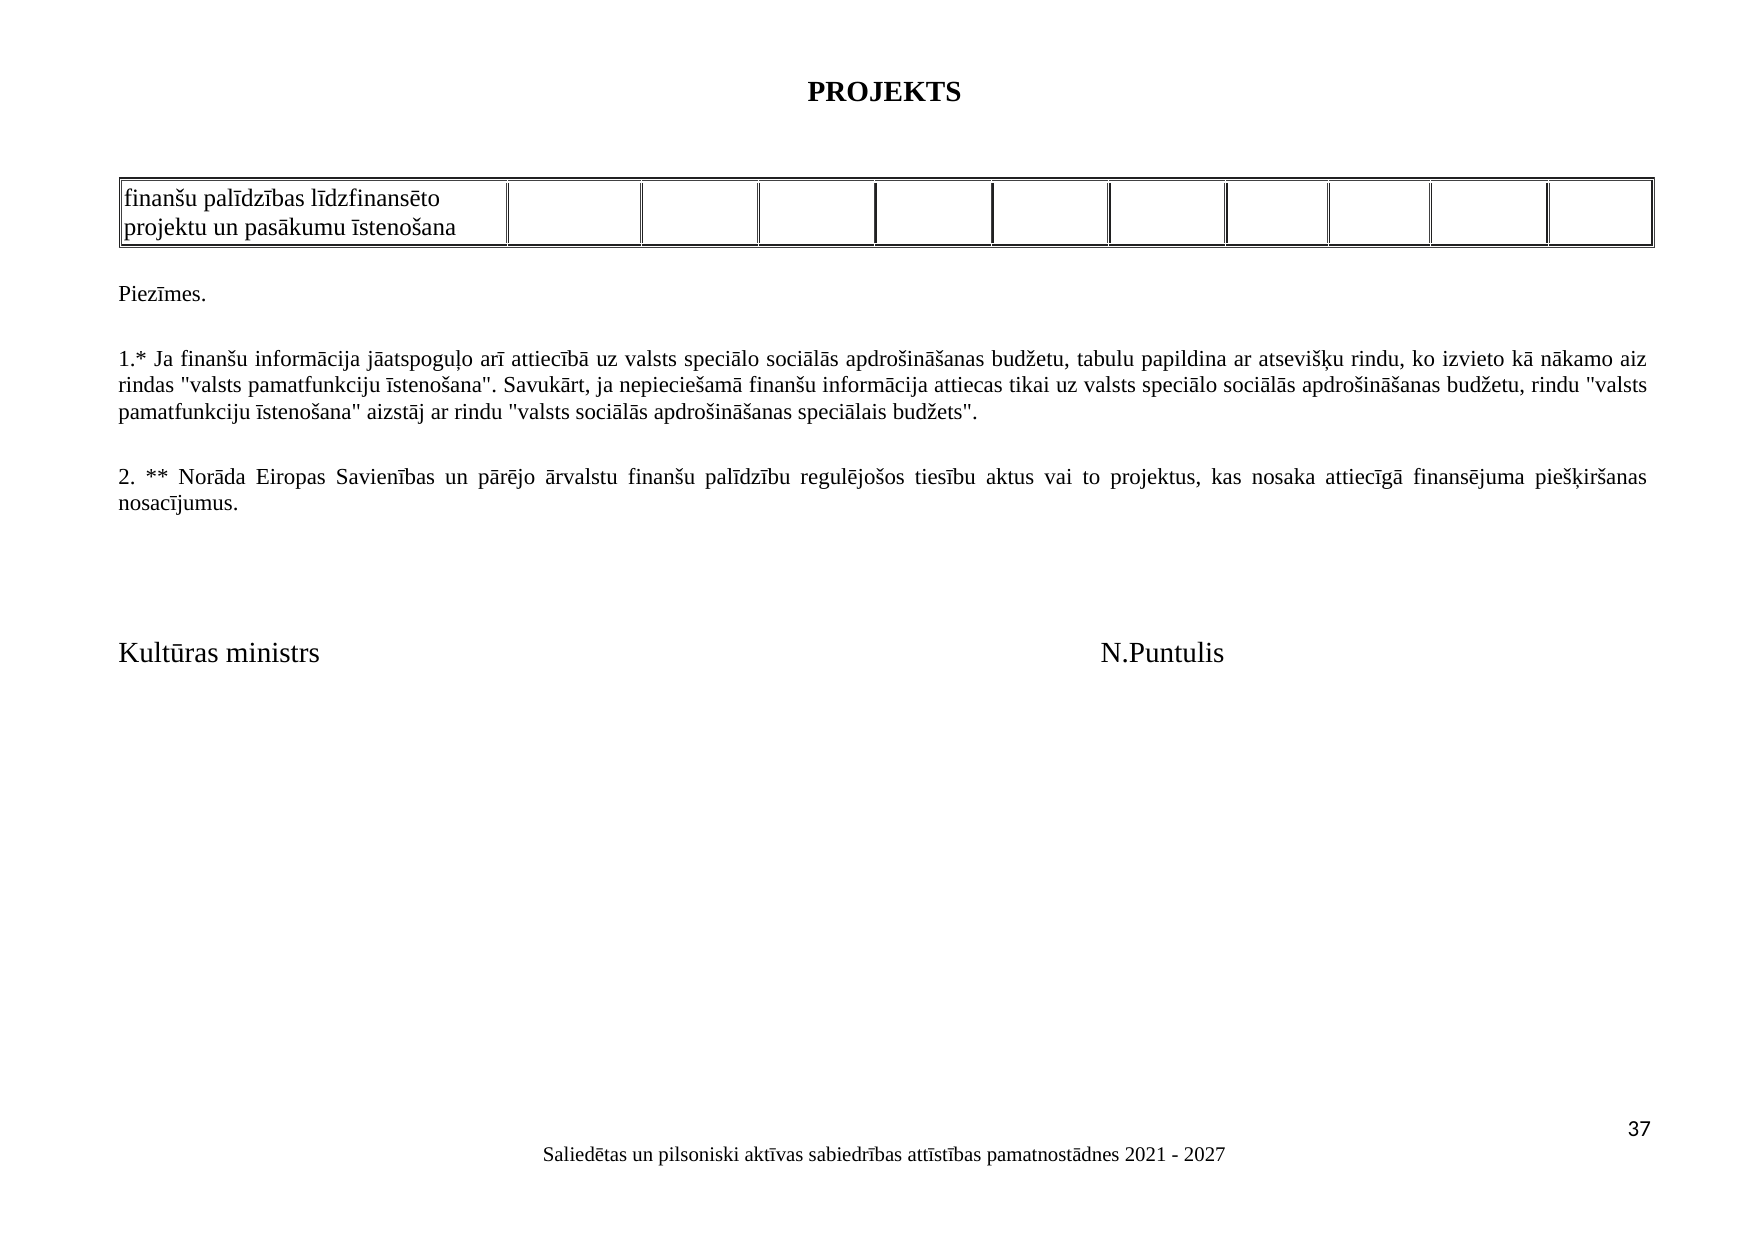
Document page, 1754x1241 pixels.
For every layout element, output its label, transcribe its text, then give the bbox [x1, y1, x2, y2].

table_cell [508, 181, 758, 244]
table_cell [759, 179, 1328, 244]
text Piezīmes. [118, 280, 1651, 306]
text Kultūras ministrs N.Puntulis [118, 635, 1651, 669]
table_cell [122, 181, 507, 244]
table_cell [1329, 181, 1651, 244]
text 2. ** Norāda Eiropas Savienības un pārējo ārvalstu finanšu palīdzību regulējošos tiesību aktus vai to projektus, kas nosaka attiecīgā finansējuma piešķiršanas nosacījumus. [118, 463, 1651, 516]
text 1.* Ja finanšu informācija jāatspoguļo arī attiecībā uz valsts speciālo sociālās apdrošināšanas budžetu, tabulu papildina ar atsevišķu rindu, ko izvieto kā nākamo aiz rindas "valsts pamatfunkciju īstenošana". Savukārt, ja nepieciešamā finanšu informācija attiecas tikai uz valsts speciālo sociālās apdrošināšanas budžetu, rindu "valsts pamatfunkciju īstenošana" aizstāj ar rindu "valsts sociālās apdrošināšanas speciālais budžets". [118, 345, 1651, 424]
